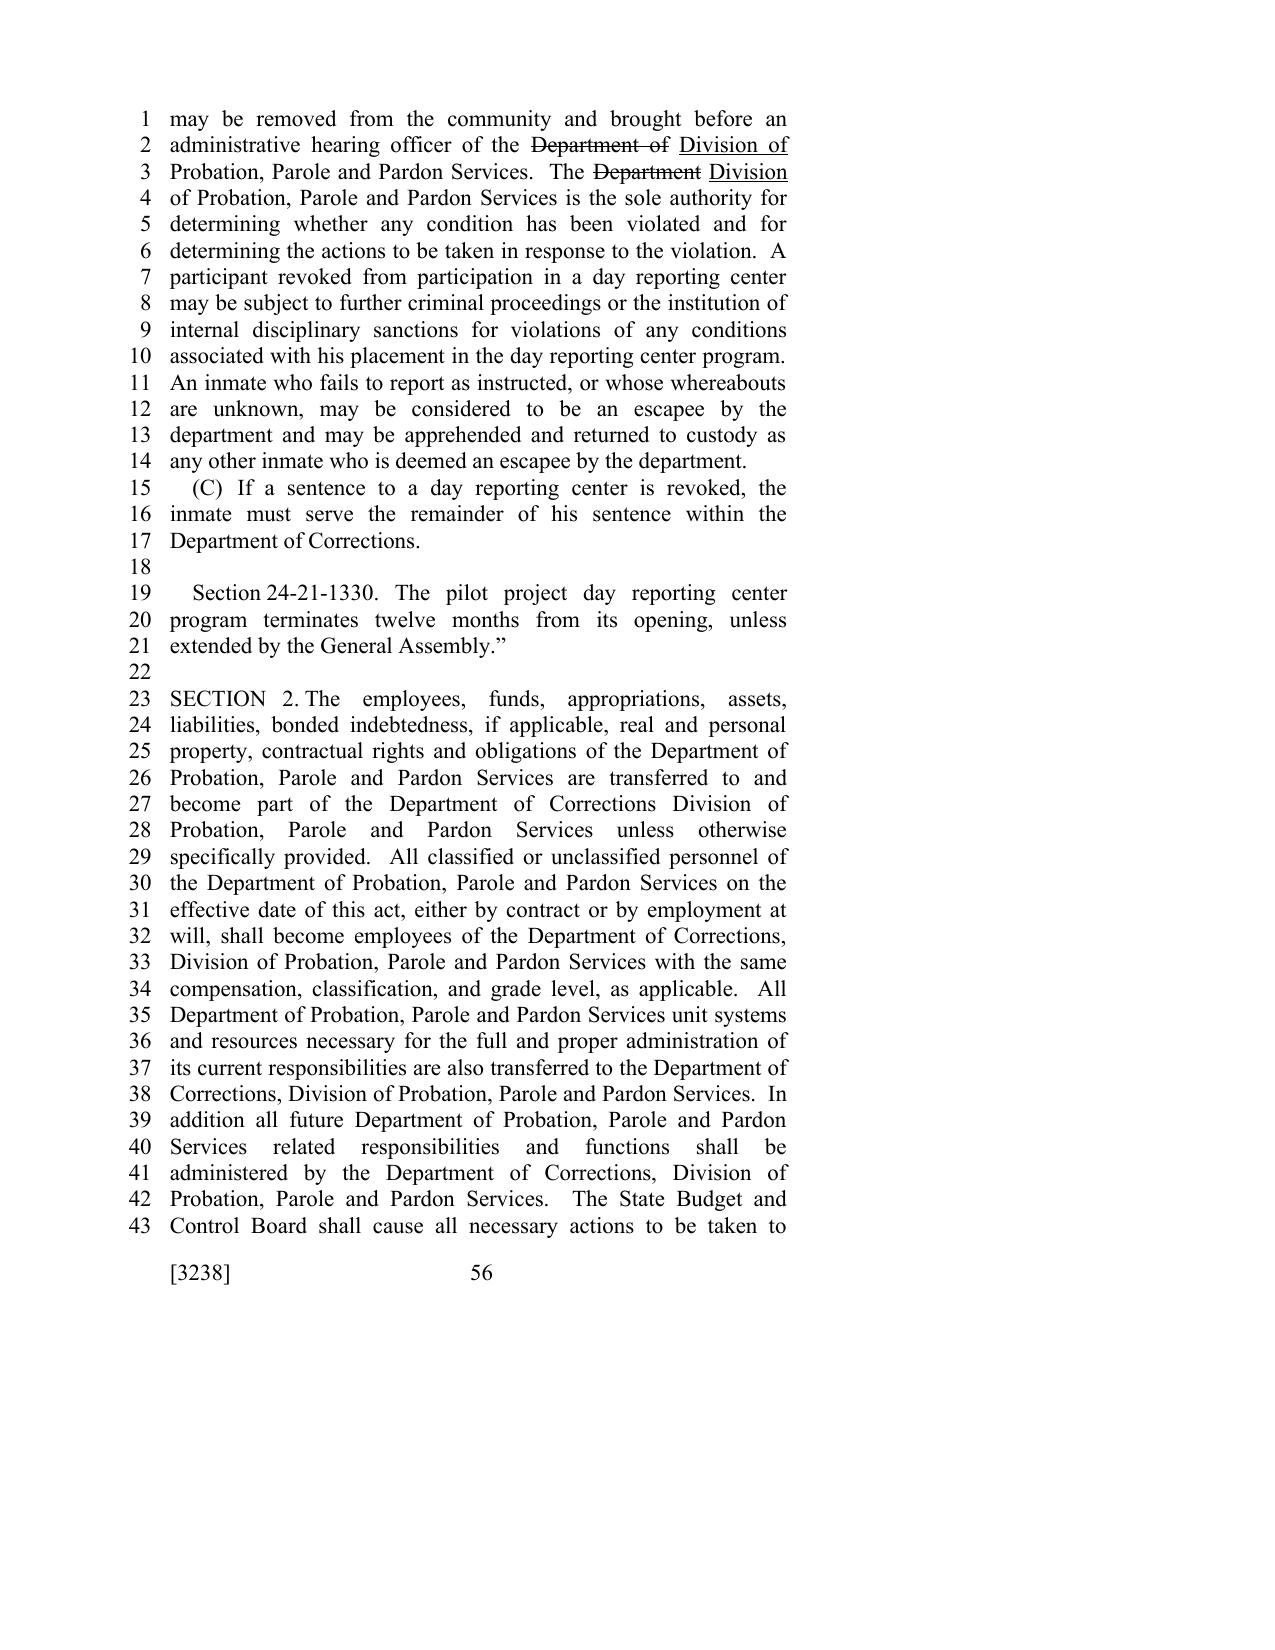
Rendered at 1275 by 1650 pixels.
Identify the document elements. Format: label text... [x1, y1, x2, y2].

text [169, 105, 787, 474]
text (C) If a sentence to a day reporting center is revoked, the inmate must serve the remainder of his sentence within the Department of Corrections. [169, 474, 787, 553]
text Section 24-21-1330. The pilot project day reporting center program terminates twelve months from its opening, unless extended by the General Assembly.” [169, 579, 787, 658]
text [169, 685, 787, 1238]
